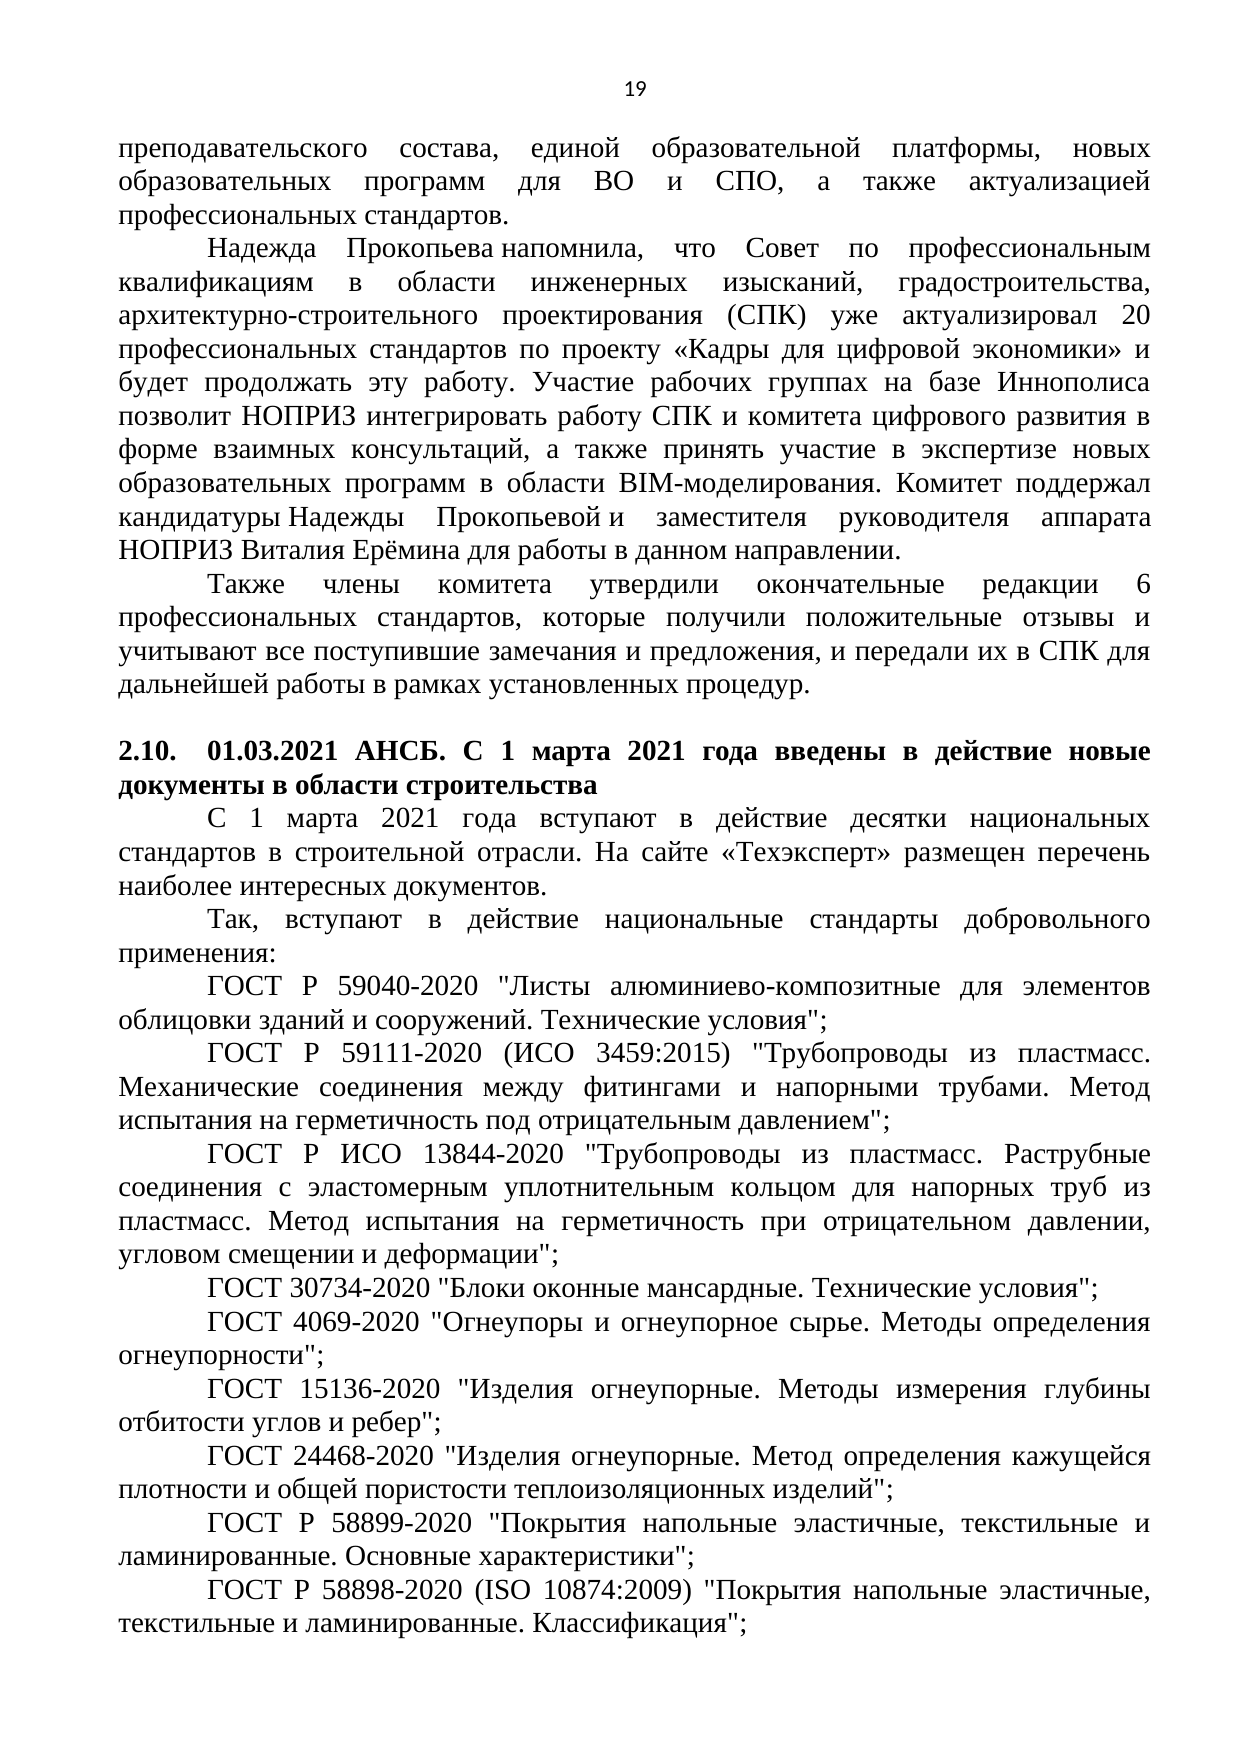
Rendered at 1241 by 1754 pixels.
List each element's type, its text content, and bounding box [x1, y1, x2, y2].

text Надежда Прокопьева напомнила, что Совет по профессиональным квалификациям в области инженерных изысканий, градостроительства, архитектурно-строительного проектирования (СПК) уже актуализировал 20 профессиональных стандартов по проекту «Кадры для цифровой экономики» и будет продолжать эту работу. Участие рабочих группах на базе Иннополиса позволит НОПРИЗ интегрировать работу СПК и комитета цифрового развития в форме взаимных консультаций, а также принять участие в экспертизе новых образовательных программ в области BIM-моделирования. Комитет поддержал кандидатуры Надежды Прокопьевой и заместителя руководителя аппарата НОПРИЗ Виталия Ерёмина для работы в данном направлении. [118, 230, 1152, 566]
text ГОСТ 15136-2020 "Изделия огнеупорные. Методы измерения глубины отбитости углов и ребер"; [118, 1371, 1152, 1438]
subtitle 01.03.2021 АНСБ. С 1 марта 2021 года введены в действие новые документы в области строительства [118, 733, 1152, 801]
text С 1 марта 2021 года вступают в действие десятки национальных стандартов в строительной отрасли. На сайте «Техэксперт» размещен перечень наиболее интересных документов. [118, 801, 1152, 901]
text Также члены комитета утвердили окончательные редакции 6 профессиональных стандартов, которые получили положительные отзывы и учитывают все поступившие замечания и предложения, и передали их в СПК для дальнейшей работы в рамках установленных процедур. [118, 566, 1152, 700]
text ГОСТ Р 59040-2020 "Листы алюминиево-композитные для элементов облицовки зданий и сооружений. Технические условия"; [118, 968, 1152, 1035]
text ГОСТ Р 59111-2020 (ИСО 3459:2015) "Трубопроводы из пластмасс. Механические соединения между фитингами и напорными трубами. Метод испытания на герметичность под отрицательным давлением"; [118, 1035, 1152, 1136]
text Так, вступают в действие национальные стандарты добровольного применения: [118, 901, 1152, 968]
text ГОСТ Р 58898-2020 (ISO 10874:2009) "Покрытия напольные эластичные, текстильные и ламинированные. Классификация"; [118, 1572, 1152, 1639]
text ГОСТ 4069-2020 "Огнеупоры и огнеупорное сырье. Методы определения огнеупорности"; [118, 1304, 1152, 1371]
text ГОСТ Р 58899-2020 "Покрытия напольные эластичные, текстильные и ламинированные. Основные характеристики"; [118, 1505, 1152, 1572]
text ГОСТ 30734-2020 "Блоки оконные мансардные. Технические условия"; [118, 1270, 1152, 1304]
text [118, 130, 1152, 230]
text ГОСТ 24468-2020 "Изделия огнеупорные. Метод определения кажущейся плотности и общей пористости теплоизоляционных изделий"; [118, 1438, 1152, 1505]
text ГОСТ Р ИСО 13844-2020 "Трубопроводы из пластмасс. Раструбные соединения с эластомерным уплотнительным кольцом для напорных труб из пластмасс. Метод испытания на герметичность при отрицательном давлении, угловом смещении и деформации"; [118, 1136, 1152, 1270]
